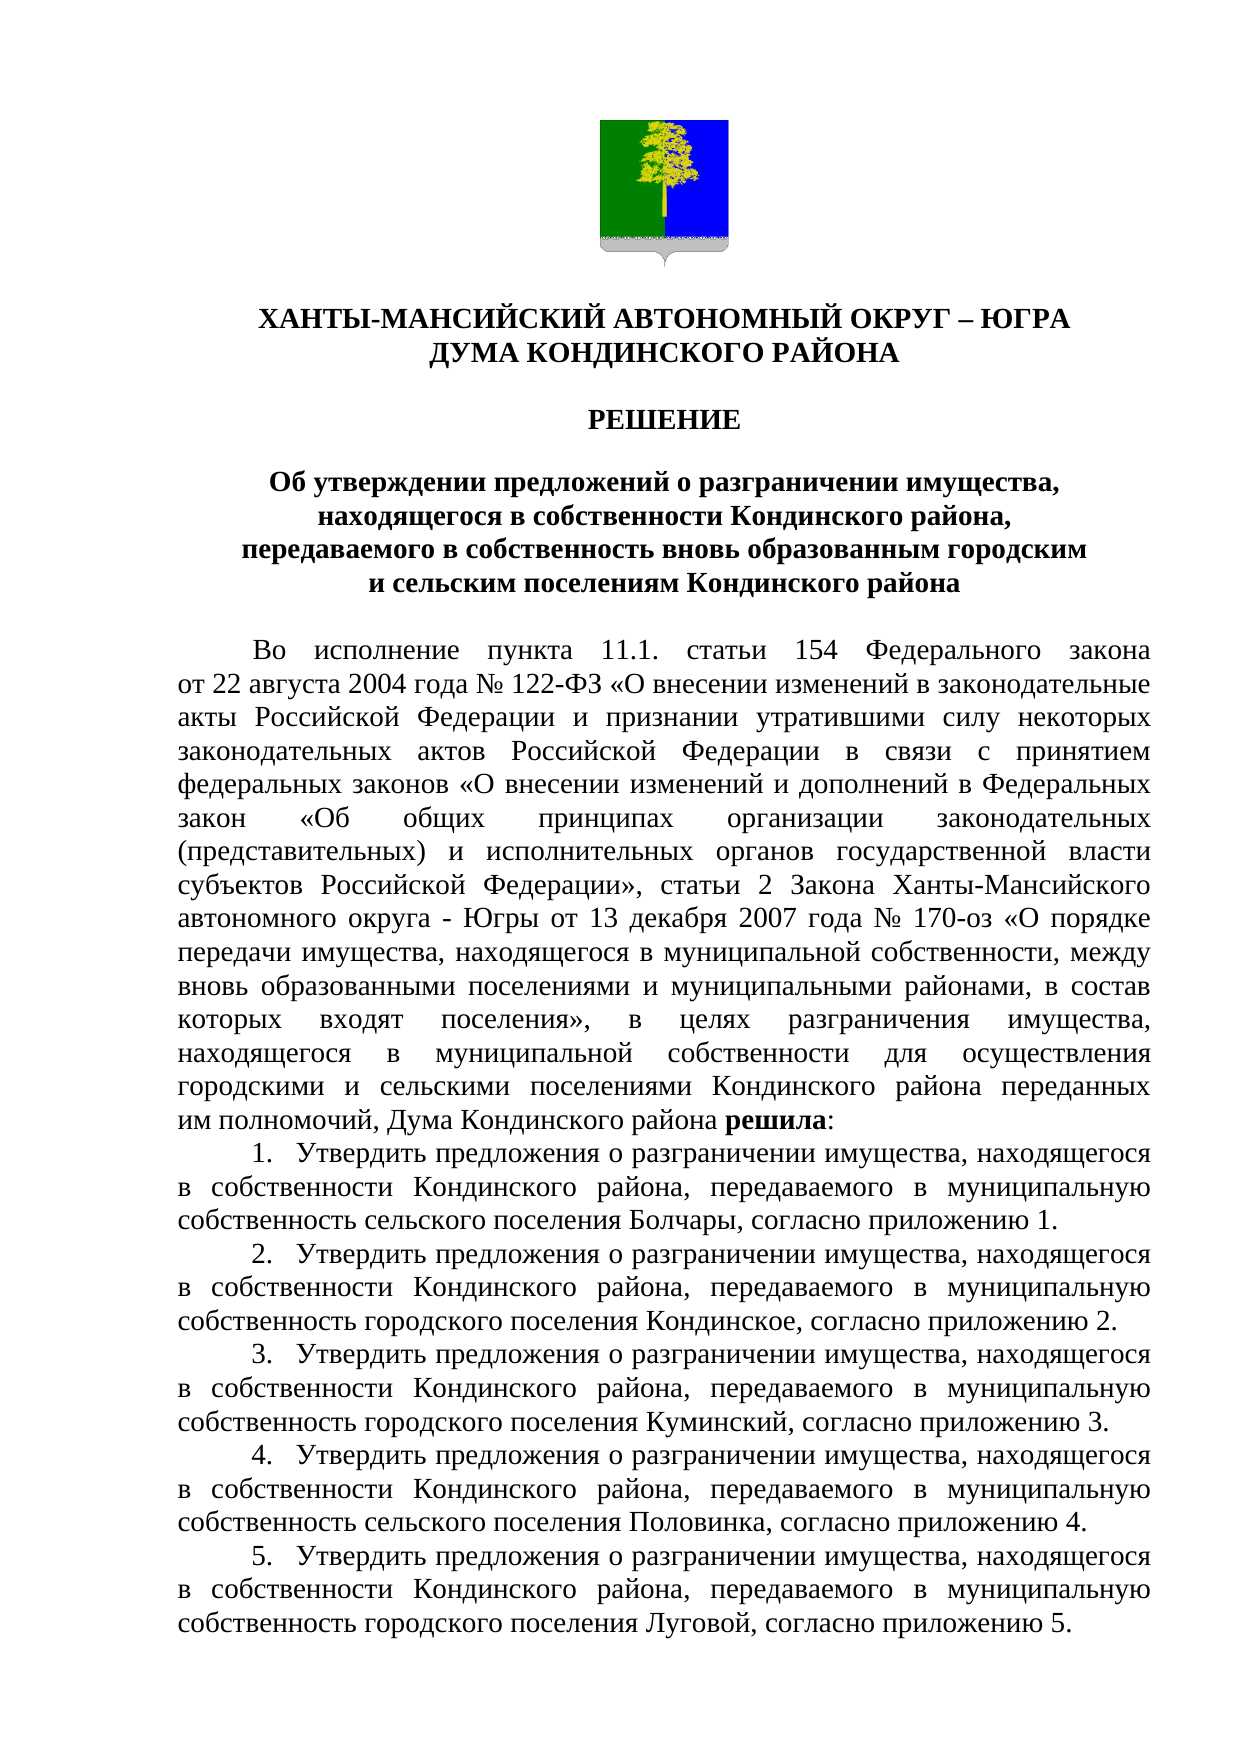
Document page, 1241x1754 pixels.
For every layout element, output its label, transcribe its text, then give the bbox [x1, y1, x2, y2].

text находящегося в собственности Кондинского района, [177, 498, 1152, 532]
text и сельским поселениям Кондинского района [177, 565, 1152, 599]
text РЕШЕНИЕ [177, 402, 1152, 436]
list Утвердить предложения о разграничении имущества, находящегося в собственности Кондинского района, передаваемого в муниципальную собственность сельского поселения Половинка, согласно приложению 4. [177, 1437, 1152, 1538]
text передаваемого в собственность вновь образованным городским [177, 532, 1152, 565]
picture [598, 118, 730, 269]
list Утвердить предложения о разграничении имущества, находящегося в собственности Кондинского района, передаваемого в муниципальную собственность городского поселения Куминский, согласно приложению 3. [177, 1337, 1152, 1437]
list Утвердить предложения о разграничении имущества, находящегося в собственности Кондинского района, передаваемого в муниципальную собственность сельского поселения Болчары, согласно приложению 1. [177, 1135, 1152, 1236]
text ХАНТЫ-МАНСИЙСКИЙ АВТОНОМНЫЙ ОКРУГ – ЮГРА [177, 302, 1152, 335]
text ДУМА КОНДИНСКОГО РАЙОНА [177, 335, 1152, 369]
list Утвердить предложения о разграничении имущества, находящегося в собственности Кондинского района, передаваемого в муниципальную собственность городского поселения Кондинское, согласно приложению 2. [177, 1236, 1152, 1337]
text Об утверждении предложений о разграничении имущества, [177, 464, 1152, 498]
list Утвердить предложения о разграничении имущества, находящегося в собственности Кондинского района, передаваемого в муниципальную собственность городского поселения Луговой, согласно приложению 5. [177, 1538, 1152, 1638]
text Во исполнение пункта 11.1. статьи 154 Федерального закона от 22 августа 2004 года № 122-ФЗ «О внесении изменений в законодательные акты Российской Федерации и признании утратившими силу некоторых законодательных актов Российской Федерации в связи с принятием федеральных законов «О внесении изменений и дополнений в Федеральных закон «Об общих принципах организации законодательных (представительных) и исполнительных органов государственной власти субъектов Российской Федерации», статьи 2 Закона Ханты-Мансийского автономного округа - Югры от 13 декабря 2007 года № 170-оз «О порядке передачи имущества, находящегося в муниципальной собственности, между вновь образованными поселениями и муниципальными районами, в состав которых входят поселения», в целях разграничения имущества, находящегося в муниципальной собственности для осуществления городскими и сельскими поселениями Кондинского района переданных им полномочий, Дума Кондинского района решила: [177, 632, 1152, 1135]
